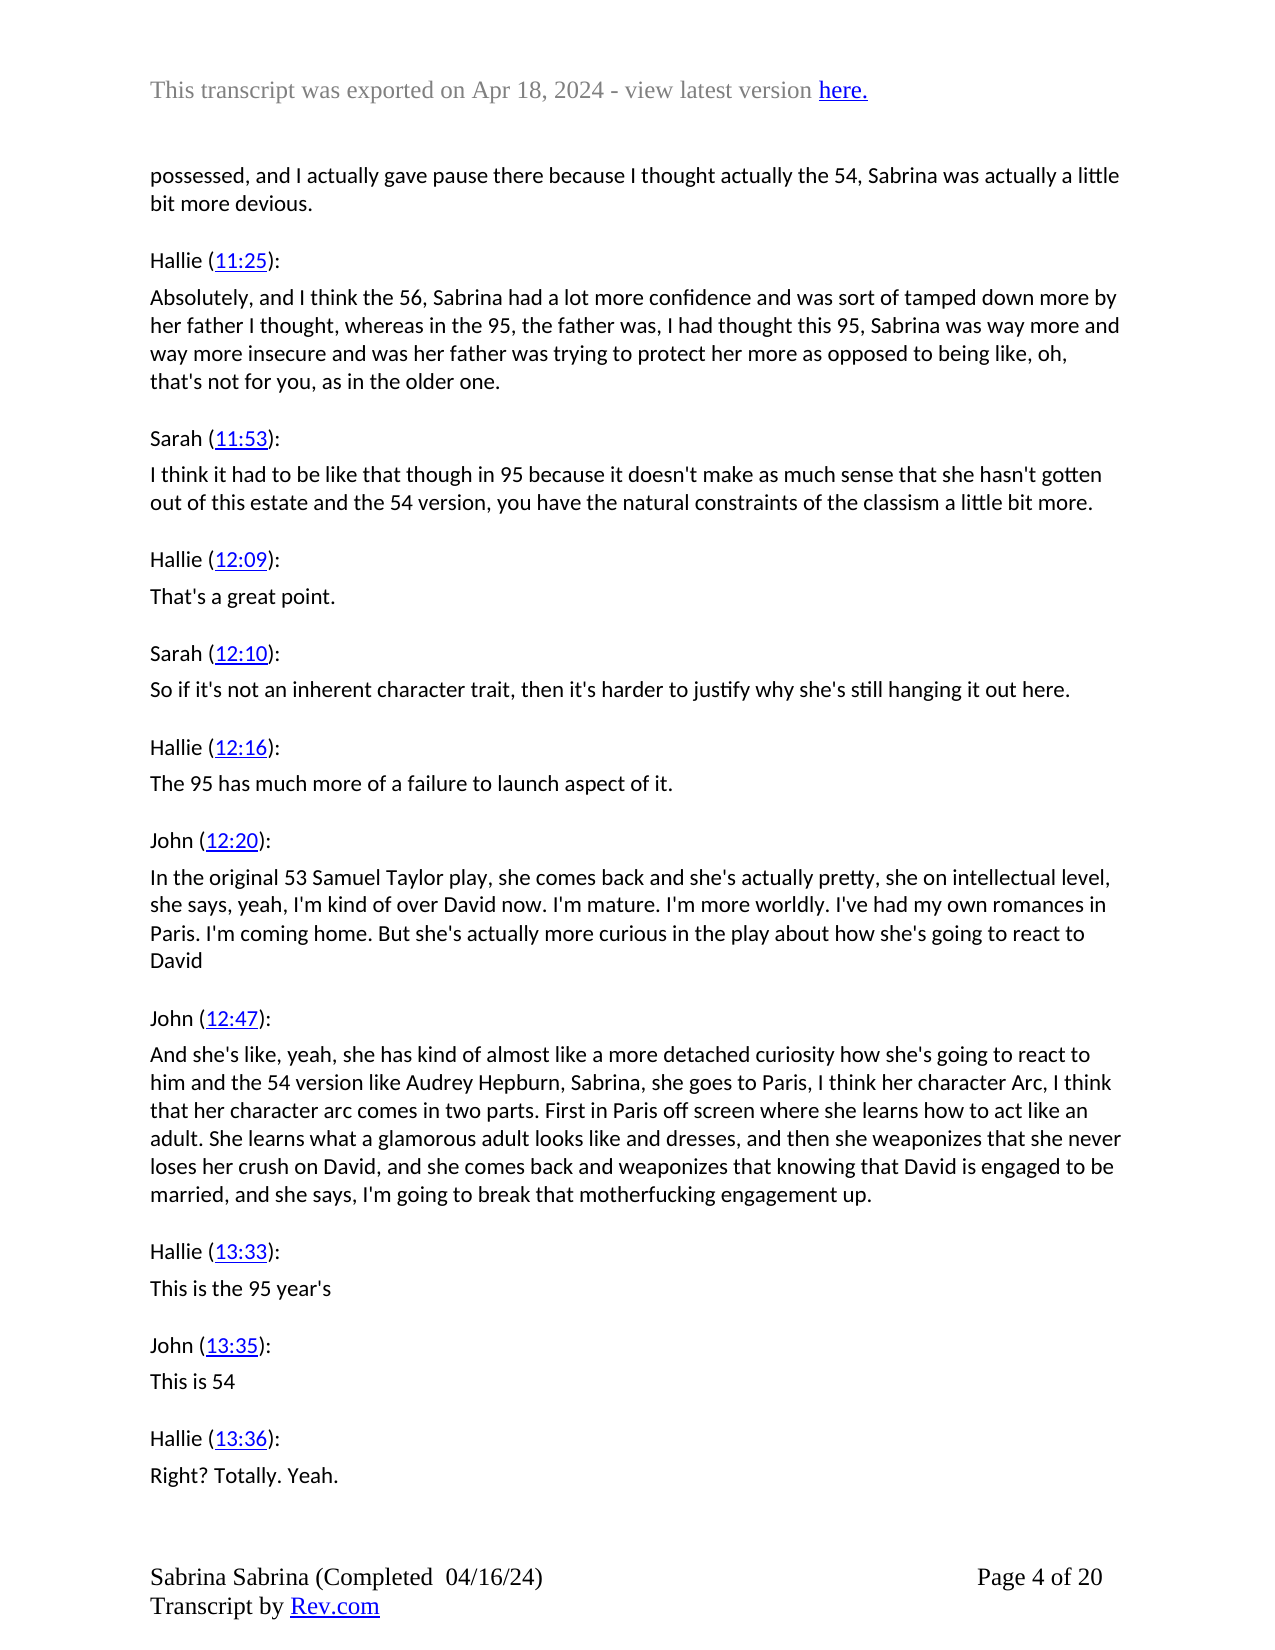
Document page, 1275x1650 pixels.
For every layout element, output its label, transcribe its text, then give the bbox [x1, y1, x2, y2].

text The 95 has much more of a failure to launch aspect of it. [150, 769, 1125, 797]
text John (13:35): [150, 1331, 1125, 1359]
text This is 54 [150, 1367, 1125, 1395]
text John (12:47): [150, 1004, 1125, 1032]
text Right? Totally. Yeah. [150, 1461, 1125, 1489]
text Hallie (12:16): [150, 733, 1125, 761]
text And she's like, yeah, she has kind of almost like a more detached curiosity how she's going to react to him and the 54 version like Audrey Hepburn, Sabrina, she goes to Paris, I think her character Arc, I think that her character arc comes in two parts. First in Paris off screen where she learns how to act like an adult. She learns what a glamorous adult looks like and dresses, and then she weaponizes that she never loses her crush on David, and she comes back and weaponizes that knowing that David is engaged to be married, and she says, I'm going to break that motherfucking engagement up. [150, 1040, 1125, 1208]
text I think it had to be like that though in 95 because it doesn't make as much sense that she hasn't gotten out of this estate and the 54 version, you have the natural constraints of the classism a little bit more. [150, 460, 1125, 516]
text John (12:20): [150, 826, 1125, 854]
text In the original 53 Samuel Taylor play, she comes back and she's actually pretty, she on intellectual level, she says, yeah, I'm kind of over David now. I'm mature. I'm more worldly. I've had my own romances in Paris. I'm coming home. But she's actually more curious in the play about how she's going to react to David [150, 863, 1125, 975]
text Hallie (13:36): [150, 1424, 1125, 1453]
text Hallie (13:33): [150, 1237, 1125, 1266]
text Hallie (12:09): [150, 546, 1125, 574]
text Sarah (11:53): [150, 424, 1125, 452]
text That's a great point. [150, 582, 1125, 610]
text Sarah (12:10): [150, 639, 1125, 667]
text This is the 95 year's [150, 1274, 1125, 1302]
text Hallie (11:25): [150, 246, 1125, 274]
text Absolutely, and I think the 56, Sabrina had a lot more confidence and was sort of tamped down more by her father I thought, whereas in the 95, the father was, I had thought this 95, Sabrina was way more and way more insecure and was her father was trying to protect her more as opposed to being like, oh, that's not for you, as in the older one. [150, 283, 1125, 395]
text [150, 161, 1125, 217]
text So if it's not an inherent character trait, then it's harder to justify why she's still hanging it out here. [150, 676, 1125, 703]
